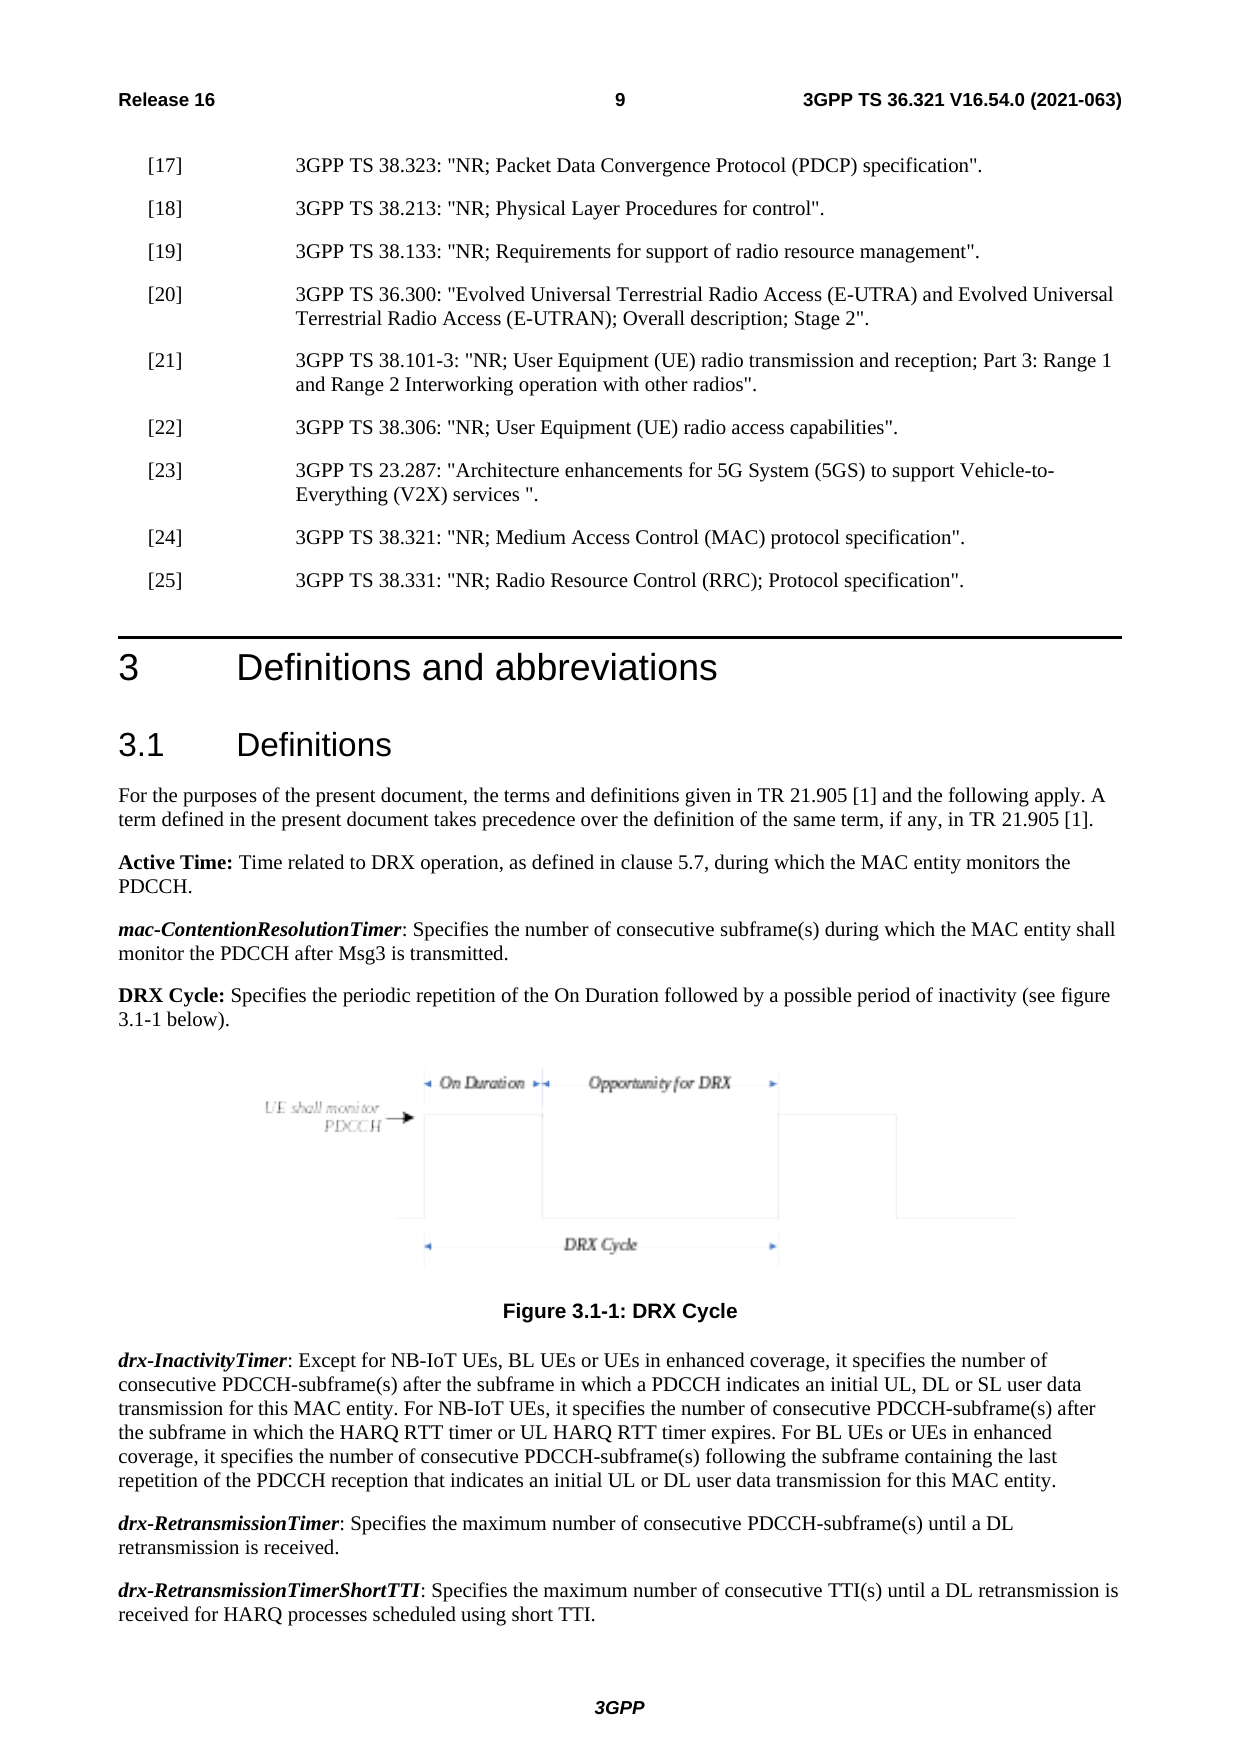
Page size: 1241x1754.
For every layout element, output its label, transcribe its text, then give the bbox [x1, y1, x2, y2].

subtitle 3.1 Definitions [118, 726, 1122, 764]
text DRX Cycle: Specifies the periodic repetition of the On Duration followed by a possible period of inactivity (see figure 3.1-1 below). [118, 983, 1122, 1031]
text drx-RetransmissionTimerShortTTI: Specifies the maximum number of consecutive TTI(s) until a DL retransmission is received for HARQ processes scheduled using short TTI. [118, 1578, 1122, 1626]
text [20] 3GPP TS 36.300: "Evolved Universal Terrestrial Radio Access (E-UTRA) and Evolved Universal Terrestrial Radio Access (E-UTRAN); Overall description; Stage 2". [148, 281, 1122, 329]
text [18] 3GPP TS 38.213: "NR; Physical Layer Procedures for control". [148, 196, 1122, 220]
text [19] 3GPP TS 38.133: "NR; Requirements for support of radio resource management". [148, 239, 1122, 263]
text Figure 3.1-1: DRX Cycle [118, 1299, 1122, 1323]
text Active Time: Time related to DRX operation, as defined in clause 5.7, during which the MAC entity monitors the PDCCH. [118, 849, 1122, 898]
text [25] 3GPP TS 38.331: "NR; Radio Resource Control (RRC); Protocol specification". [148, 568, 1122, 592]
subtitle 3 Definitions and abbreviations [118, 639, 1122, 688]
text mac-ContentionResolutionTimer: Specifies the number of consecutive subframe(s) during which the MAC entity shall monitor the PDCCH after Msg3 is transmitted. [118, 916, 1122, 964]
text drx-RetransmissionTimer: Specifies the maximum number of consecutive PDCCH-subframe(s) until a DL retransmission is received. [118, 1511, 1122, 1559]
text drx-InactivityTimer: Except for NB-IoT UEs, BL UEs or UEs in enhanced coverage, it specifies the number of consecutive PDCCH-subframe(s) after the subframe in which a PDCCH indicates an initial UL, DL or SL user data transmission for this MAC entity. For NB-IoT UEs, it specifies the number of consecutive PDCCH-subframe(s) after the subframe in which the HARQ RTT timer or UL HARQ RTT timer expires. For BL UEs or UEs in enhanced coverage, it specifies the number of consecutive PDCCH-subframe(s) following the subframe containing the last repetition of the PDCCH reception that indicates an initial UL or DL user data transmission for this MAC entity. [118, 1348, 1122, 1492]
text [17] 3GPP TS 38.323: "NR; Packet Data Convergence Protocol (PDCP) specification". [148, 153, 1122, 177]
text For the purposes of the present document, the terms and definitions given in TR 21.905 [1] and the following apply. A term defined in the present document takes precedence over the definition of the same term, if any, in TR 21.905 [1]. [118, 783, 1122, 831]
text [22] 3GPP TS 38.306: "NR; User Equipment (UE) radio access capabilities". [148, 415, 1122, 439]
text [23] 3GPP TS 23.287: "Architecture enhancements for 5G System (5GS) to support Vehicle-to-Everything (V2X) services ". [148, 458, 1122, 506]
text [21] 3GPP TS 38.101-3: "NR; User Equipment (UE) radio transmission and reception; Part 3: Range 1 and Range 2 Interworking operation with other radios". [148, 348, 1122, 396]
text [24] 3GPP TS 38.321: "NR; Medium Access Control (MAC) protocol specification". [148, 525, 1122, 549]
